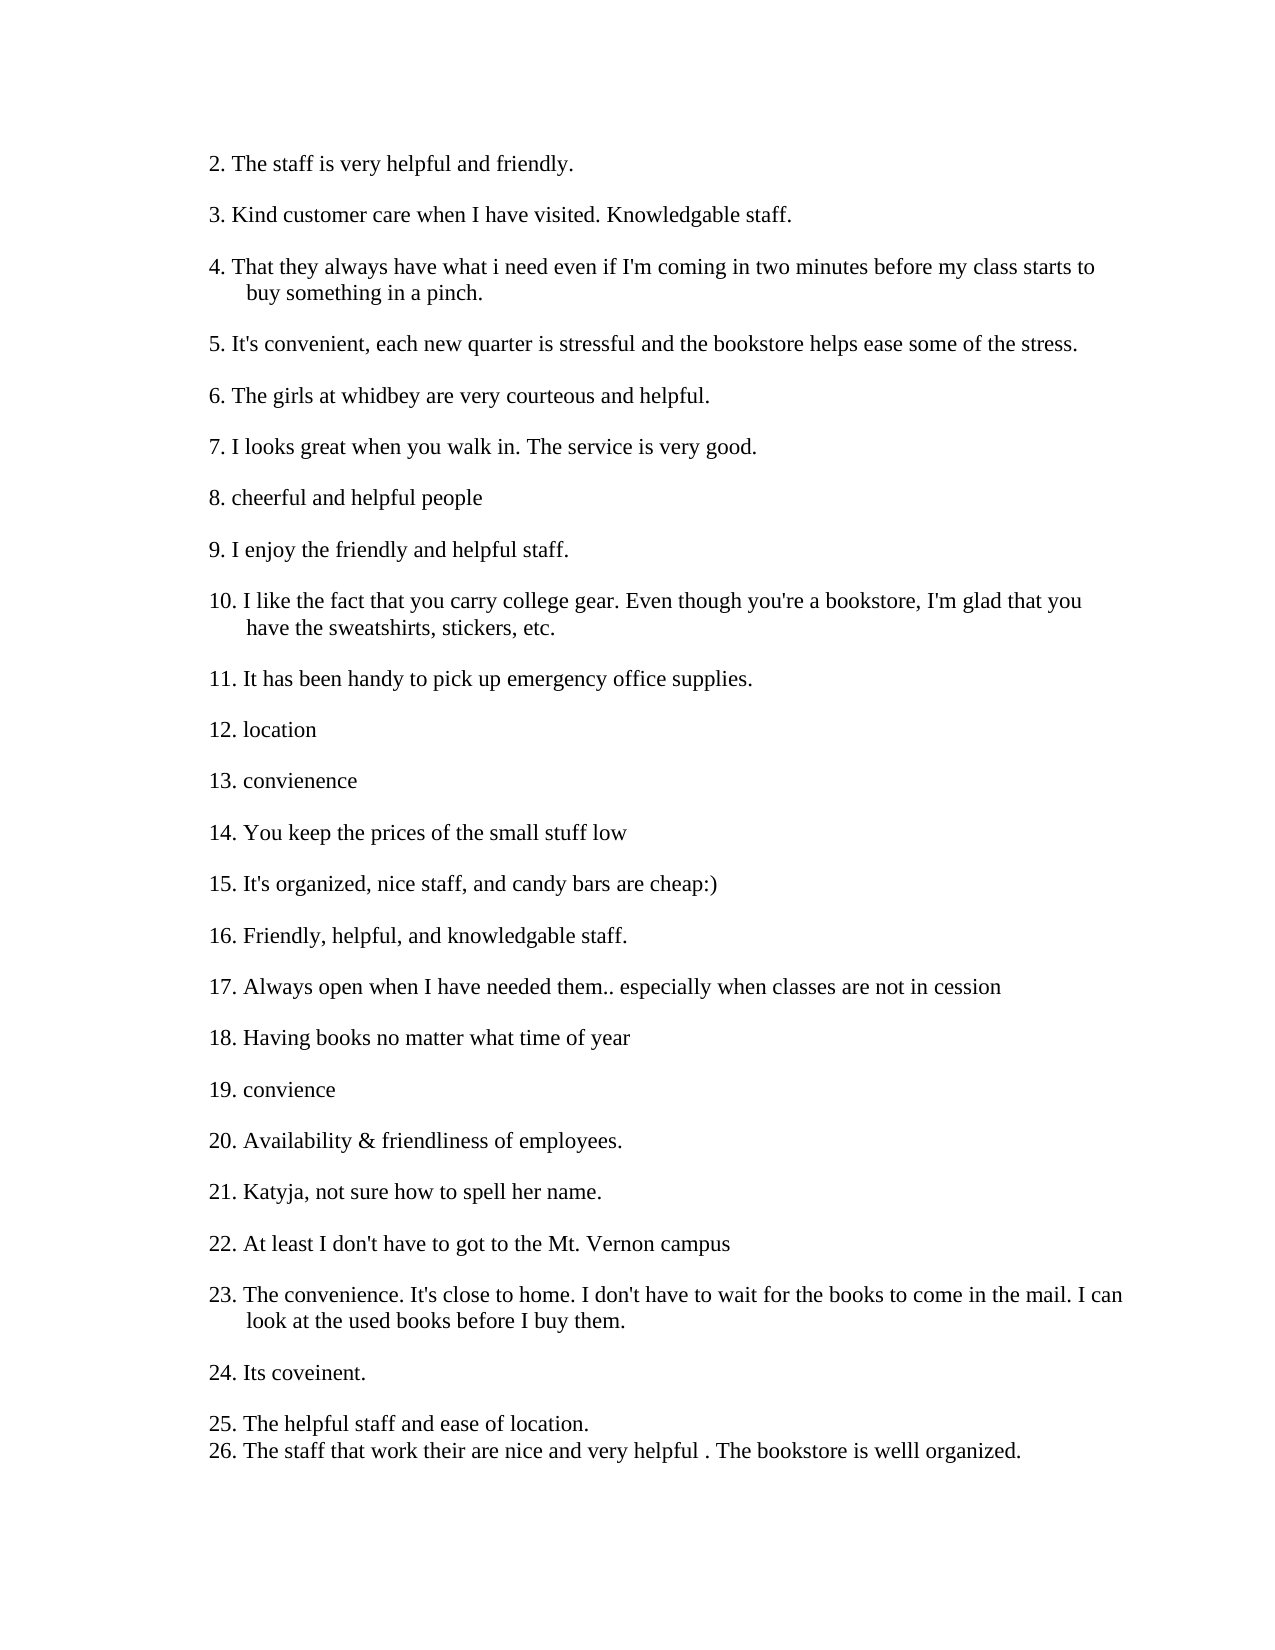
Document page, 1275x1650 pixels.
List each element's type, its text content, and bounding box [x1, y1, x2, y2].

table_cell Kind customer care when I have visited. Knowledgable staff. [160, 201, 1138, 253]
table_cell convience [160, 1076, 1138, 1127]
table_cell Availability & friendliness of employees. [160, 1127, 1138, 1178]
table_cell It has been handy to pick up emergency office supplies. [160, 665, 1138, 716]
table_cell The staff that work their are nice and very helpful . The bookstore is welll organized. [160, 1437, 1138, 1488]
table_cell Its coveinent. [160, 1359, 1138, 1410]
table_cell That they always have what i need even if I'm coming in two minutes before my class starts to buy something in a pinch. [160, 253, 1138, 330]
table_cell Friendly, helpful, and knowledgable staff. [160, 922, 1138, 973]
table_cell cheerful and helpful people [160, 485, 1138, 536]
table_cell I looks great when you walk in. The service is very good. [160, 433, 1138, 484]
table_cell The staff is very helpful and friendly. [160, 150, 1138, 201]
table_cell The helpful staff and ease of location. [160, 1410, 1138, 1437]
table_cell It's convenient, each new quarter is stressful and the bookstore helps ease some of the stress. [160, 330, 1138, 382]
table_cell It's organized, nice staff, and candy bars are cheap:) [160, 870, 1138, 922]
table_cell location [160, 716, 1138, 768]
table_cell convienence [160, 768, 1138, 819]
table_cell Always open when I have needed them.. especially when classes are not in cession [160, 973, 1138, 1024]
table_cell Having books no matter what time of year [160, 1024, 1138, 1076]
table_cell You keep the prices of the small stuff low [160, 819, 1138, 870]
table_cell The girls at whidbey are very courteous and helpful. [160, 382, 1138, 433]
table_cell The convenience. It's close to home. I don't have to wait for the books to come in the mail. I can look at the used books before I buy them. [160, 1281, 1138, 1359]
table_cell I enjoy the friendly and helpful staff. [160, 536, 1138, 587]
table_cell At least I don't have to got to the Mt. Vernon campus [160, 1230, 1138, 1281]
table_cell I like the fact that you carry college gear. Even though you're a bookstore, I'm glad that you have the sweatshirts, stickers, etc. [160, 587, 1138, 665]
table_cell Katyja, not sure how to spell her name. [160, 1179, 1138, 1230]
